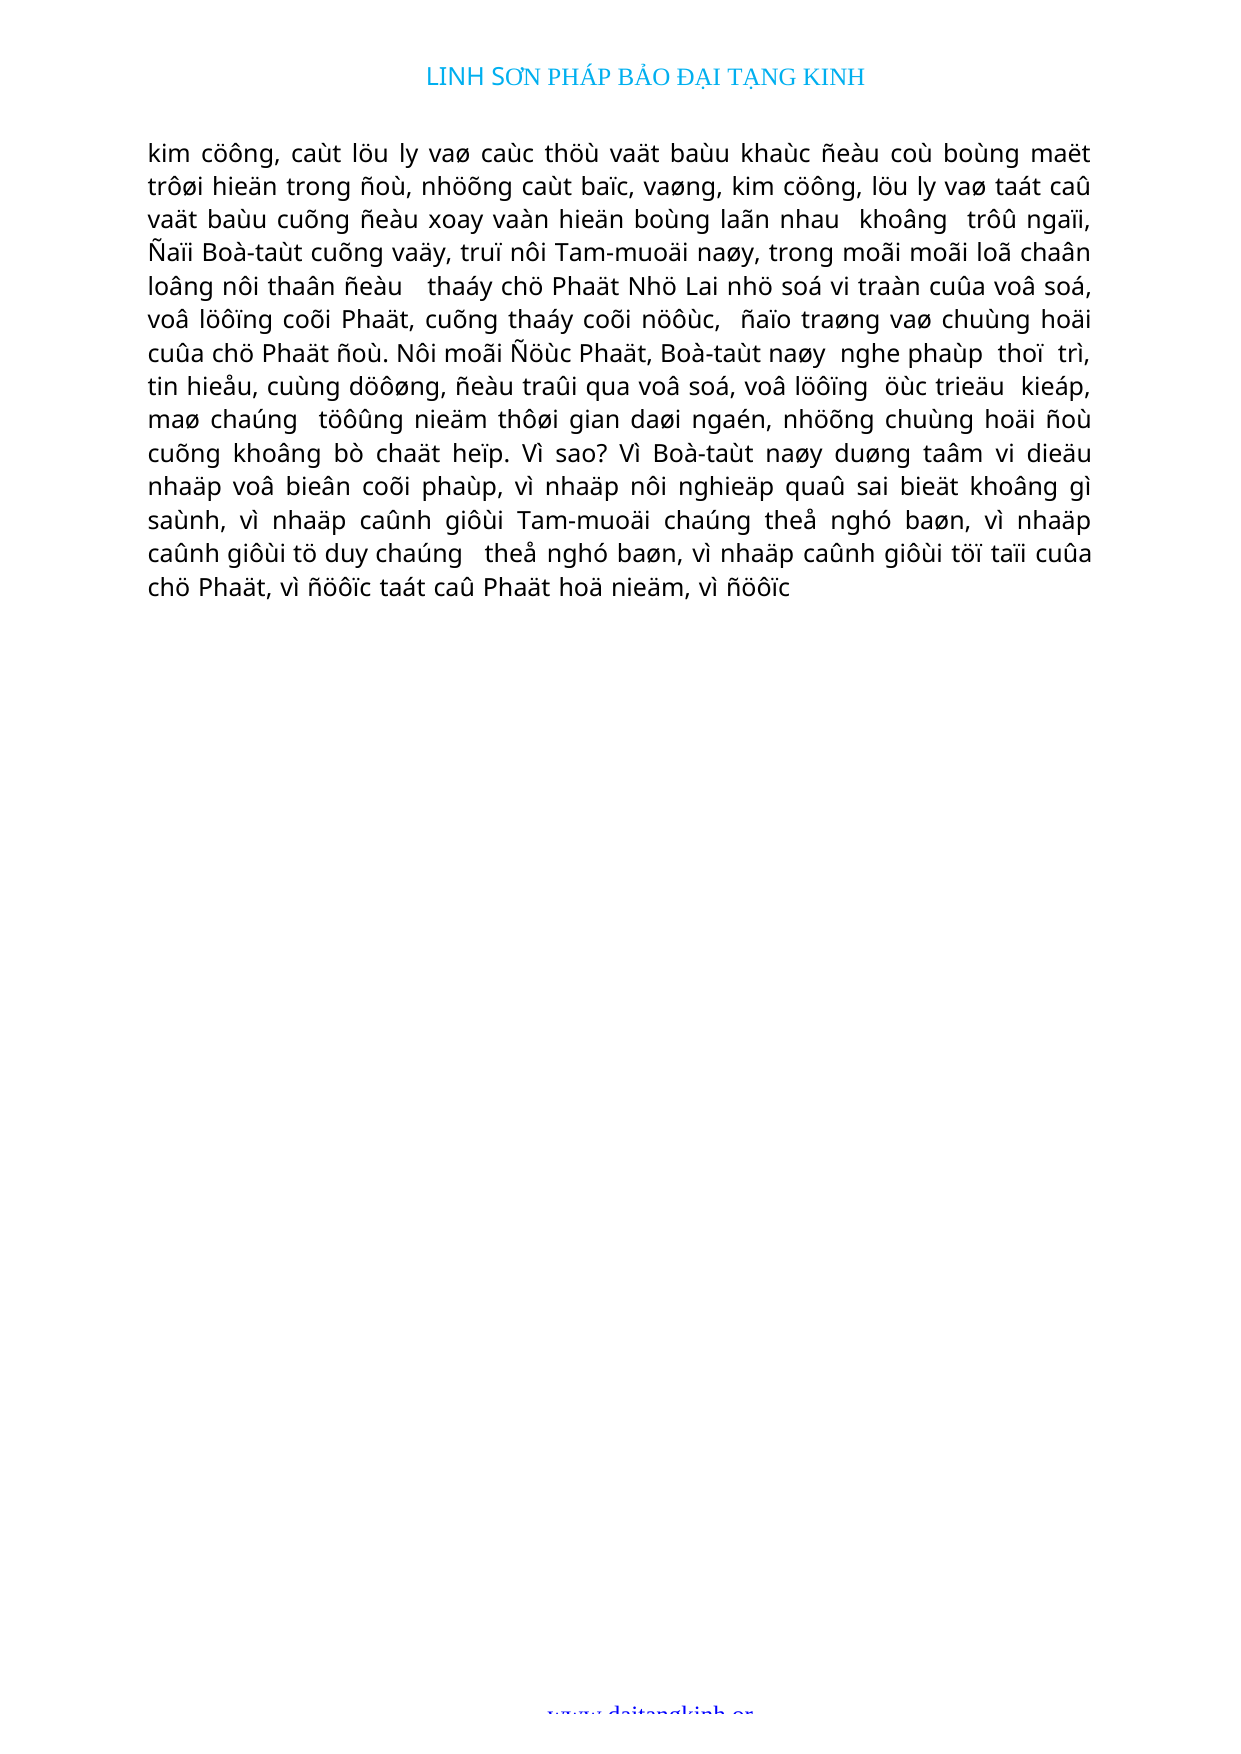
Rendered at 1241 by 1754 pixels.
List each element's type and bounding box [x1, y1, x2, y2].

text [147, 135, 1093, 603]
